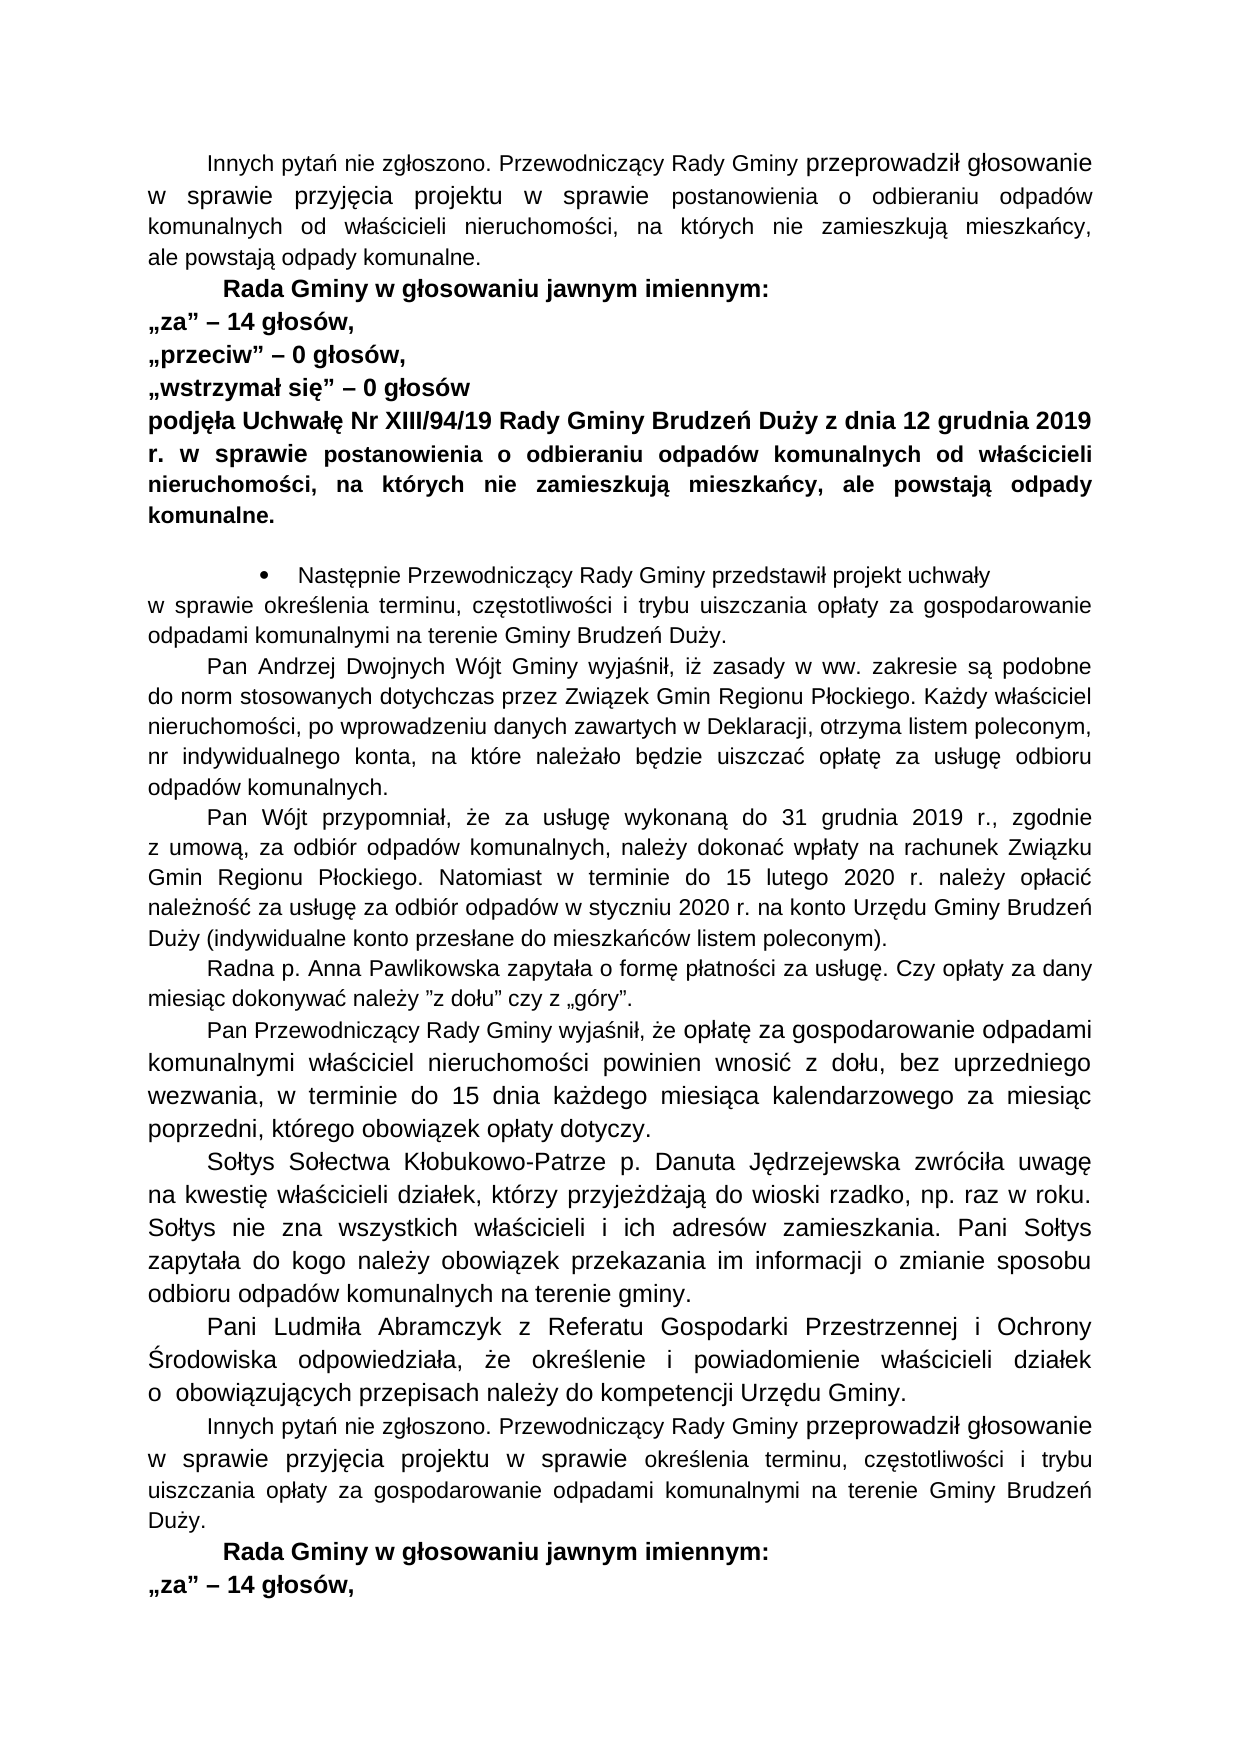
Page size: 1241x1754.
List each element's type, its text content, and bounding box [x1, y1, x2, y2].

text Pan Wójt przypomniał, że za usługę wykonaną do 31 grudnia 2019 r., zgodnie z umową, za odbiór odpadów komunalnych, należy dokonać wpłaty na rachunek Związku Gmin Regionu Płockiego. Natomiast w terminie do 15 lutego 2020 r. należy opłacić należność za usługę za odbiór odpadów w styczniu 2020 r. na konto Urzędu Gminy Brudzeń Duży (indywidualne konto przesłane do mieszkańców listem poleconym). [148, 804, 1093, 951]
text „za” – 14 głosów, [148, 1570, 1093, 1599]
list Rada Gminy w głosowaniu jawnym imiennym: [223, 1537, 1093, 1566]
text Pan Andrzej Dwojnych Wójt Gminy wyjaśnił, iż zasady w ww. zakresie są podobne do norm stosowanych dotychczas przez Związek Gmin Regionu Płockiego. Każdy właściciel nieruchomości, po wprowadzeniu danych zawartych w Deklaracji, otrzyma listem poleconym, nr indywidualnego konta, na które należało będzie uiszczać opłatę za usługę odbioru odpadów komunalnych. [148, 653, 1093, 800]
list Następnie Przewodniczący Rady Gminy przedstawił projekt uchwały [260, 562, 1093, 588]
text Pani Ludmiła Abramczyk z Referatu Gospodarki Przestrzennej i Ochrony Środowiska odpowiedziała, że określenie i powiadomienie właścicieli działek o obowiązujących przepisach należy do kompetencji Urzędu Gminy. [148, 1312, 1093, 1407]
text Sołtys Sołectwa Kłobukowo-Patrze p. Danuta Jędrzejewska zwróciła uwagę na kwestię właścicieli działek, którzy przyjeżdżają do wioski rzadko, np. raz w roku. Sołtys nie zna wszystkich właścicieli i ich adresów zamieszkania. Pani Sołtys zapytała do kogo należy obowiązek przekazania im informacji o zmianie sposobu odbioru odpadów komunalnych na terenie gminy. [148, 1147, 1093, 1308]
text Innych pytań nie zgłoszono. Przewodniczący Rady Gminy przeprowadził głosowanie w sprawie przyjęcia projektu w sprawie określenia terminu, częstotliwości i trybu uiszczania opłaty za gospodarowanie odpadami komunalnymi na terenie Gminy Brudzeń Duży. [148, 1411, 1093, 1533]
text Pan Przewodniczący Rady Gminy wyjaśnił, że opłatę za gospodarowanie odpadami komunalnymi właściciel nieruchomości powinien wnosić z dołu, bez uprzedniego wezwania, w terminie do 15 dnia każdego miesiąca kalendarzowego za miesiąc poprzedni, którego obowiązek opłaty dotyczy. [148, 1015, 1093, 1143]
text „za” – 14 głosów, [148, 307, 1093, 335]
list Rada Gminy w głosowaniu jawnym imiennym: [223, 274, 1093, 302]
text podjęła Uchwałę Nr XIII/94/19 Rady Gminy Brudzeń Duży z dnia 12 grudnia 2019 r. w sprawie postanowienia o odbieraniu odpadów komunalnych od właścicieli nieruchomości, na których nie zamieszkują mieszkańcy, ale powstają odpady komunalne. [148, 406, 1093, 528]
text Innych pytań nie zgłoszono. Przewodniczący Rady Gminy przeprowadził głosowanie w sprawie przyjęcia projektu w sprawie postanowienia o odbieraniu odpadów komunalnych od właścicieli nieruchomości, na których nie zamieszkują mieszkańcy, ale powstają odpady komunalne. [148, 148, 1093, 270]
text Radna p. Anna Pawlikowska zapytała o formę płatności za usługę. Czy opłaty za dany miesiąc dokonywać należy ”z dołu” czy z „góry”. [148, 955, 1093, 1011]
text w sprawie określenia terminu, częstotliwości i trybu uiszczania opłaty za gospodarowanie odpadami komunalnymi na terenie Gminy Brudzeń Duży. [148, 592, 1093, 649]
text „wstrzymał się” – 0 głosów [148, 373, 1093, 401]
text „przeciw” – 0 głosów, [148, 340, 1093, 368]
